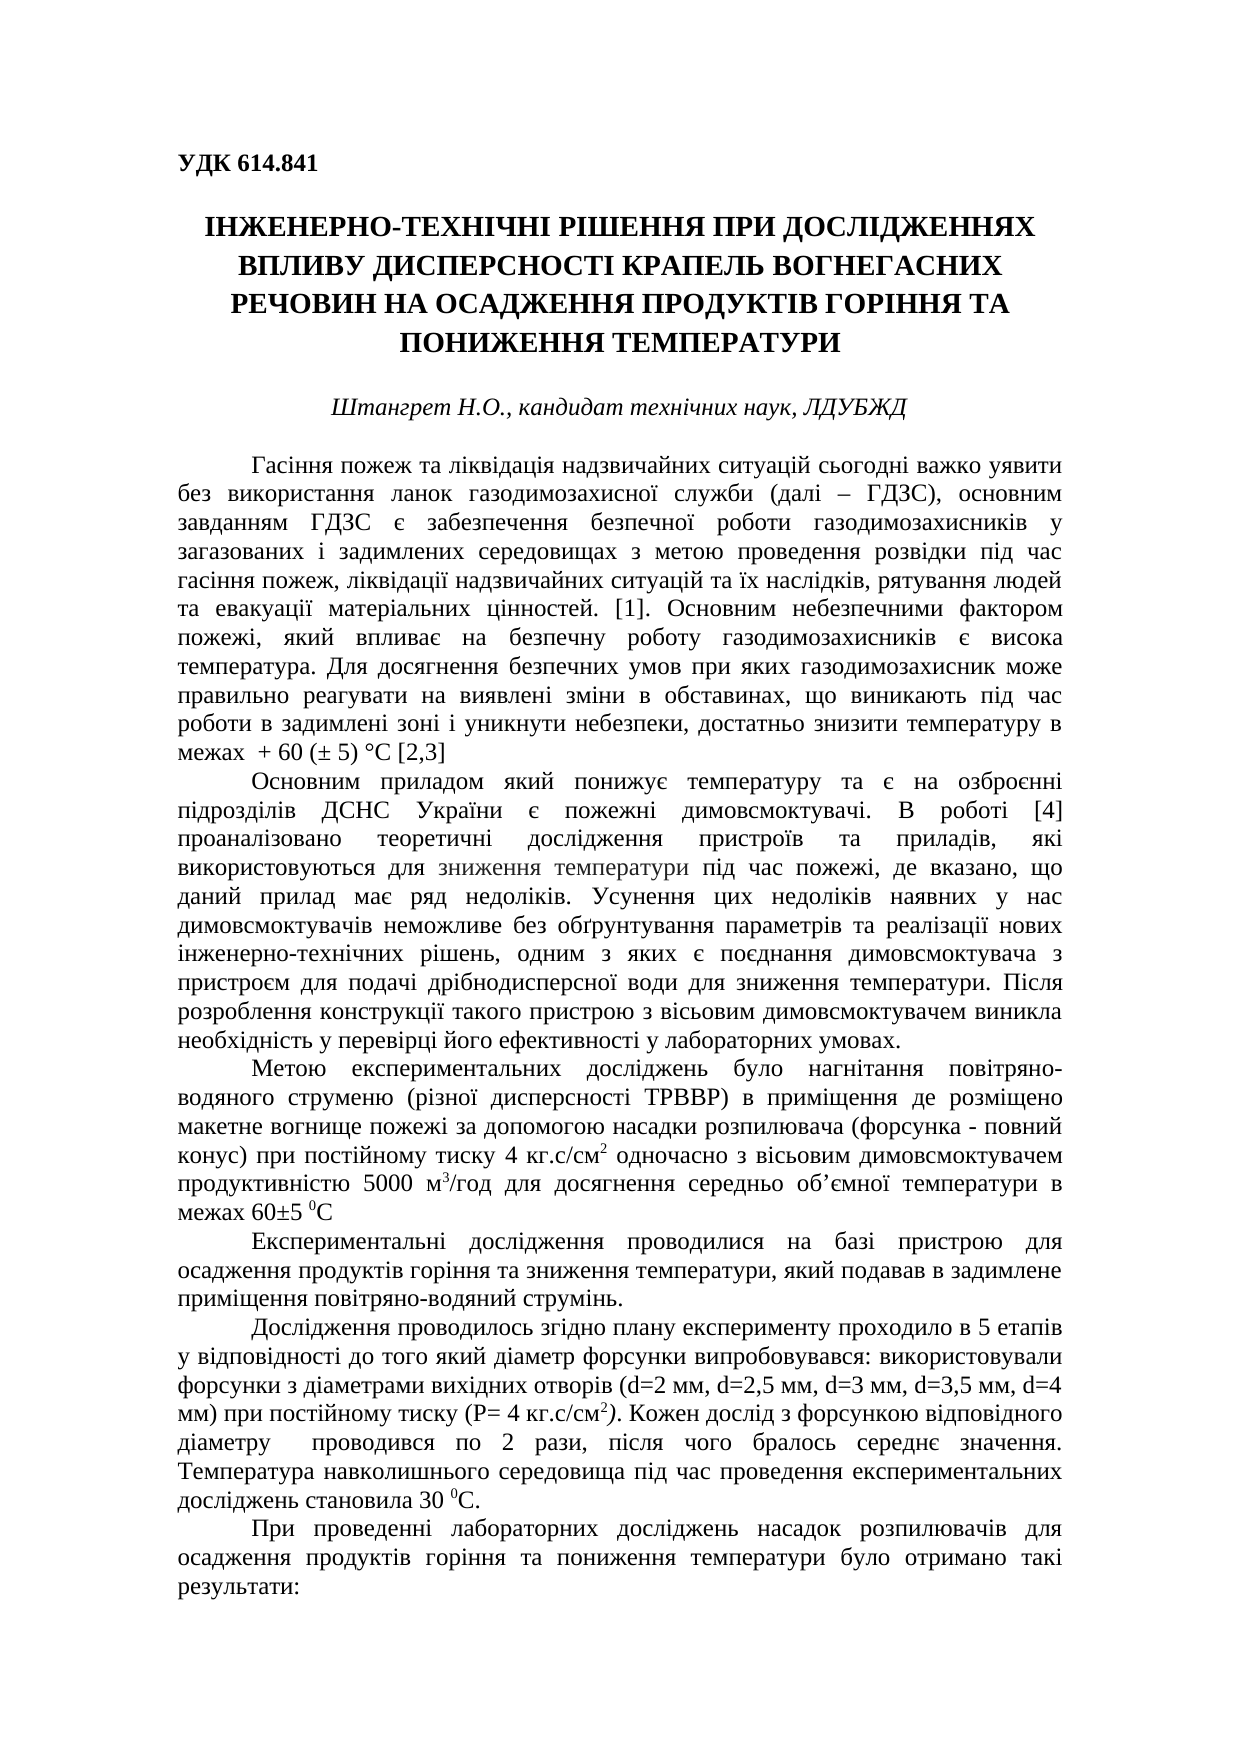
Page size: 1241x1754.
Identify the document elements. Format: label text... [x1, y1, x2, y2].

text Основним приладом який понижує температуру та є на озброєнні підрозділів ДСНС України є пожежні димовсмоктувачі. В роботі [4] проаналізовано теоретичні дослідження пристроїв та приладів, які використовуються для зниження температури під час пожежі, де вказано, що даний прилад має ряд недоліків. Усунення цих недоліків наявних у нас димовсмоктувачів неможливе без обґрунтування параметрів та реалізації нових інженерно-технічних рішень, одним з яких є поєднання димовсмоктувача з пристроєм для подачі дрібнодисперсної води для зниження температури. Після розроблення конструкції такого пристрою з вісьовим димовсмоктувачем виникла необхідність у перевірці його ефективності у лабораторних умовах. [177, 967, 1063, 1053]
text Штангрет Н.О., кандидат технічних наук, ЛДУБЖД [177, 392, 1063, 421]
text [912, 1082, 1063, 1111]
text Основним приладом який понижує температуру та є на озброєнні підрозділів ДСНС України є пожежні димовсмоктувачі. В роботі [4] проаналізовано теоретичні дослідження пристроїв та приладів, які використовуються для зниження температури під час пожежі, де вказано, що даний прилад має ряд недоліків. Усунення цих недоліків наявних у нас димовсмоктувачів неможливе без обґрунтування параметрів та реалізації нових інженерно-технічних рішень, одним з яких є поєднання димовсмоктувача з пристроєм для подачі дрібнодисперсної води для зниження температури. Після розроблення конструкції такого пристрою з вісьовим димовсмоктувачем виникла необхідність у перевірці його ефективності у лабораторних умовах. [177, 795, 1063, 910]
text Експериментальні дослідження проводилися на базі пристрою для осадження продуктів горіння та зниження температури, який подавав в задимлене приміщення повітряно-водяний струмінь. [177, 1226, 1063, 1312]
text УДК 614.841 [177, 148, 1063, 176]
text Гасіння пожеж та ліквідація надзвичайних ситуацій сьогодні важко уявити без використання ланок газодимозахисної служби (далі – ГДЗС), основним завданням ГДЗС є забезпечення безпечної роботи газодимозахисників у загазованих і задимлених середовищах з метою проведення розвідки під час гасіння пожеж, ліквідації надзвичайних ситуацій та їх наслідків, рятування людей та евакуації матеріальних цінностей. [1]. Основним небезпечними фактором пожежі, який впливає на безпечну роботу газодимозахисників є висока температура. Для досягнення безпечних умов при яких газодимозахисник може правильно реагувати на виявлені зміни в обставинах, що виникають під час роботи в задимлені зоні і уникнути небезпеки, достатньо знизити температуру в межах + 60 (± 5) °С [2,3] [177, 450, 1063, 766]
text Метою експериментальних досліджень було нагнітання повітряно-водяного струменю (різної дисперсності ТРВВР) в приміщення де розміщено макетне вогнище пожежі за допомогою насадки розпилювача (форсунка - повний конус) при постійному тиску 4 кг.c/см2 одночасно з вісьовим димовсмоктувачем продуктивністю 5000 м3/год для досягнення середньо об’ємної температури в межах 60±5 0С [177, 1140, 1063, 1226]
text Дослідження проводилось згідно плану експерименту проходило в 5 етапів у відповідності до того який діаметр форсунки випробовувався: використовували форсунки з діаметрами вихідних отворів (d=2 мм, d=2,5 мм, d=3 мм, d=3,5 мм, d=4 мм) при постійному тиску (Р= 4 кг.c/см2). Кожен дослід з форсункою відповідного діаметру проводився по 2 рази, після чого бралось середнє значення. Температура навколишнього середовища під час проведення експериментальних досліджень становила 30 0С. [177, 1312, 1063, 1513]
text При проведенні лабораторних досліджень насадок розпилювачів для осадження продуктів горіння та пониження температури було отримано такі результати: [177, 1513, 1063, 1600]
subtitle ІНЖЕНЕРНО-ТЕХНІЧНІ РІШЕННЯ ПРИ ДОСЛІДЖЕННЯХ ВПЛИВУ ДИСПЕРСНОСТІ КРАПЕЛЬ ВОГНЕГАСНИХ РЕЧОВИН НА ОСАДЖЕННЯ ПРОДУКТІВ ГОРІННЯ ТА ПОНИЖЕННЯ ТЕМПЕРАТУРИ [177, 209, 1063, 358]
